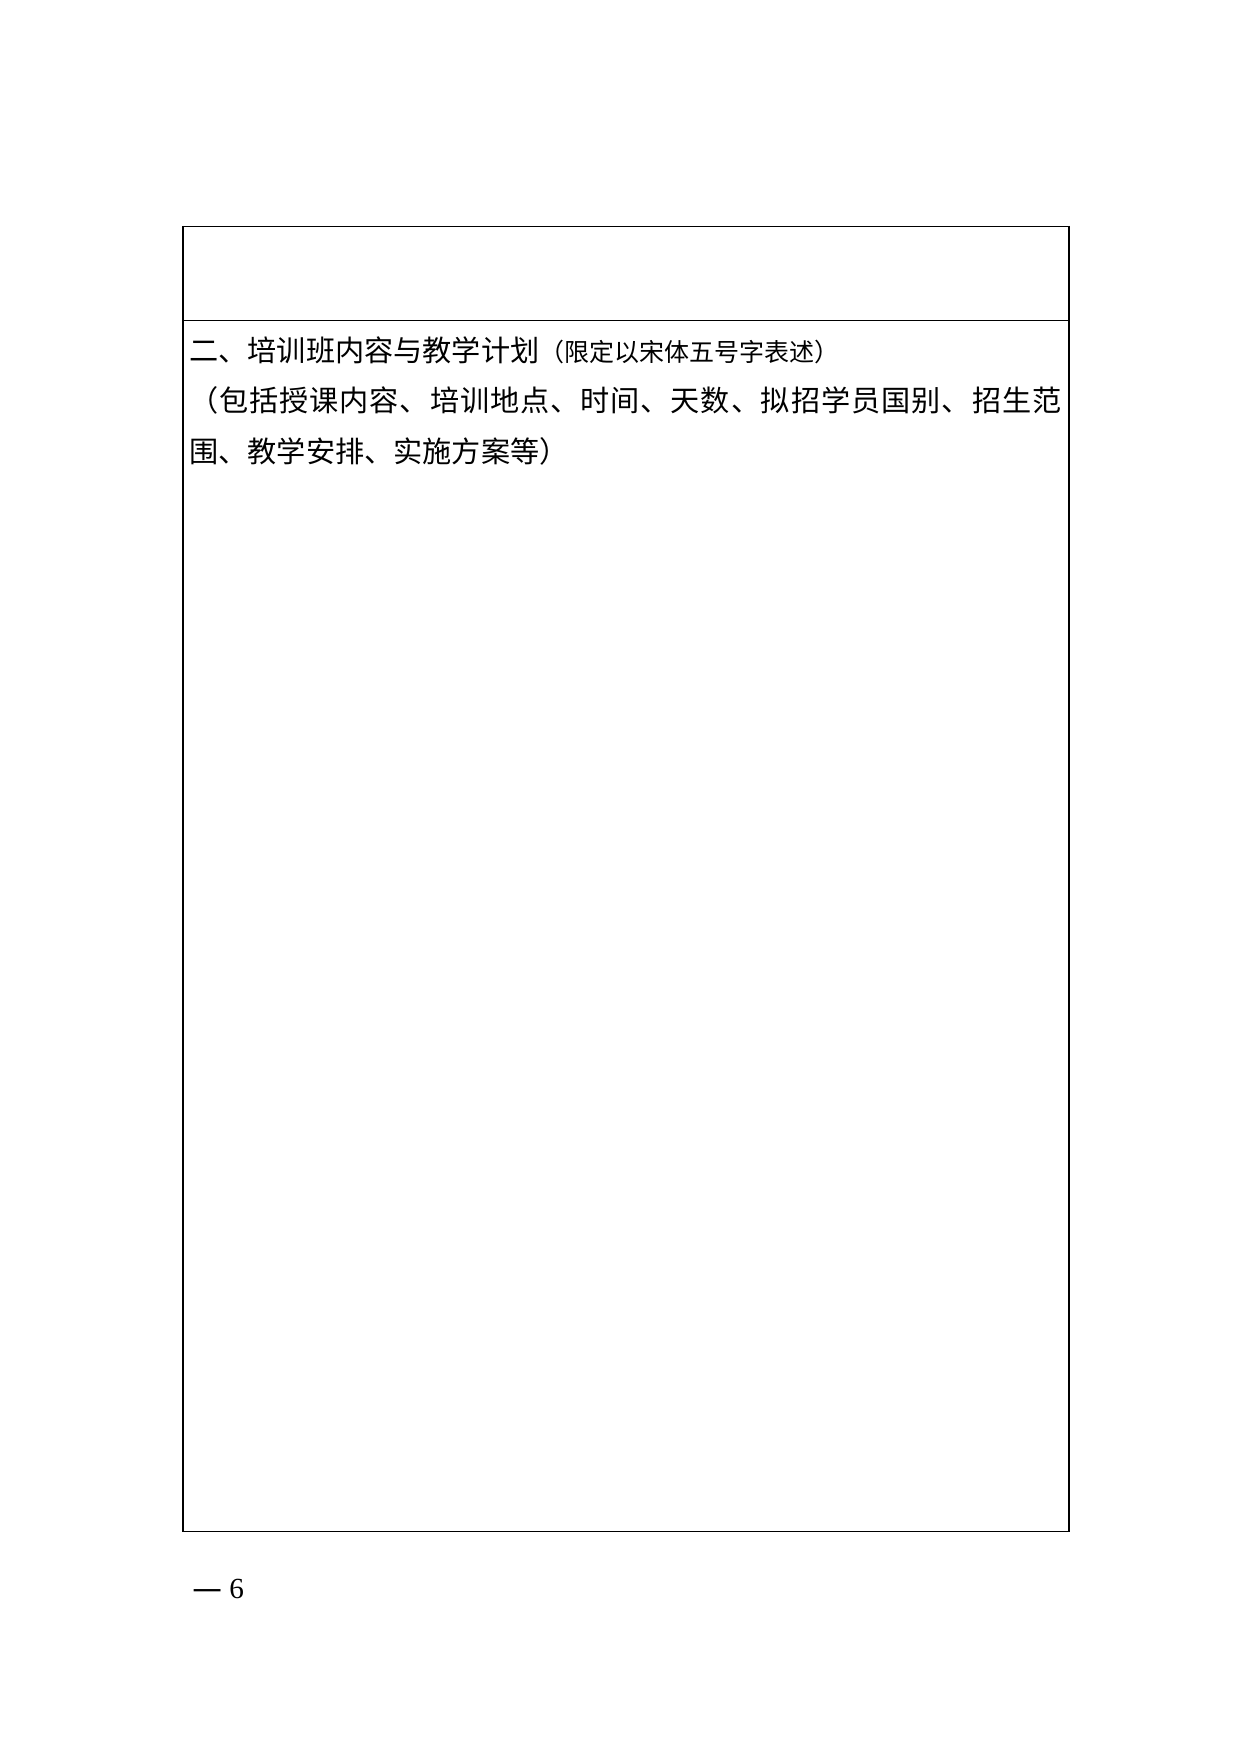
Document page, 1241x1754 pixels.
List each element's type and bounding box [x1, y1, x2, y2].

table_cell [184, 227, 1068, 320]
table_cell [184, 321, 1068, 1531]
